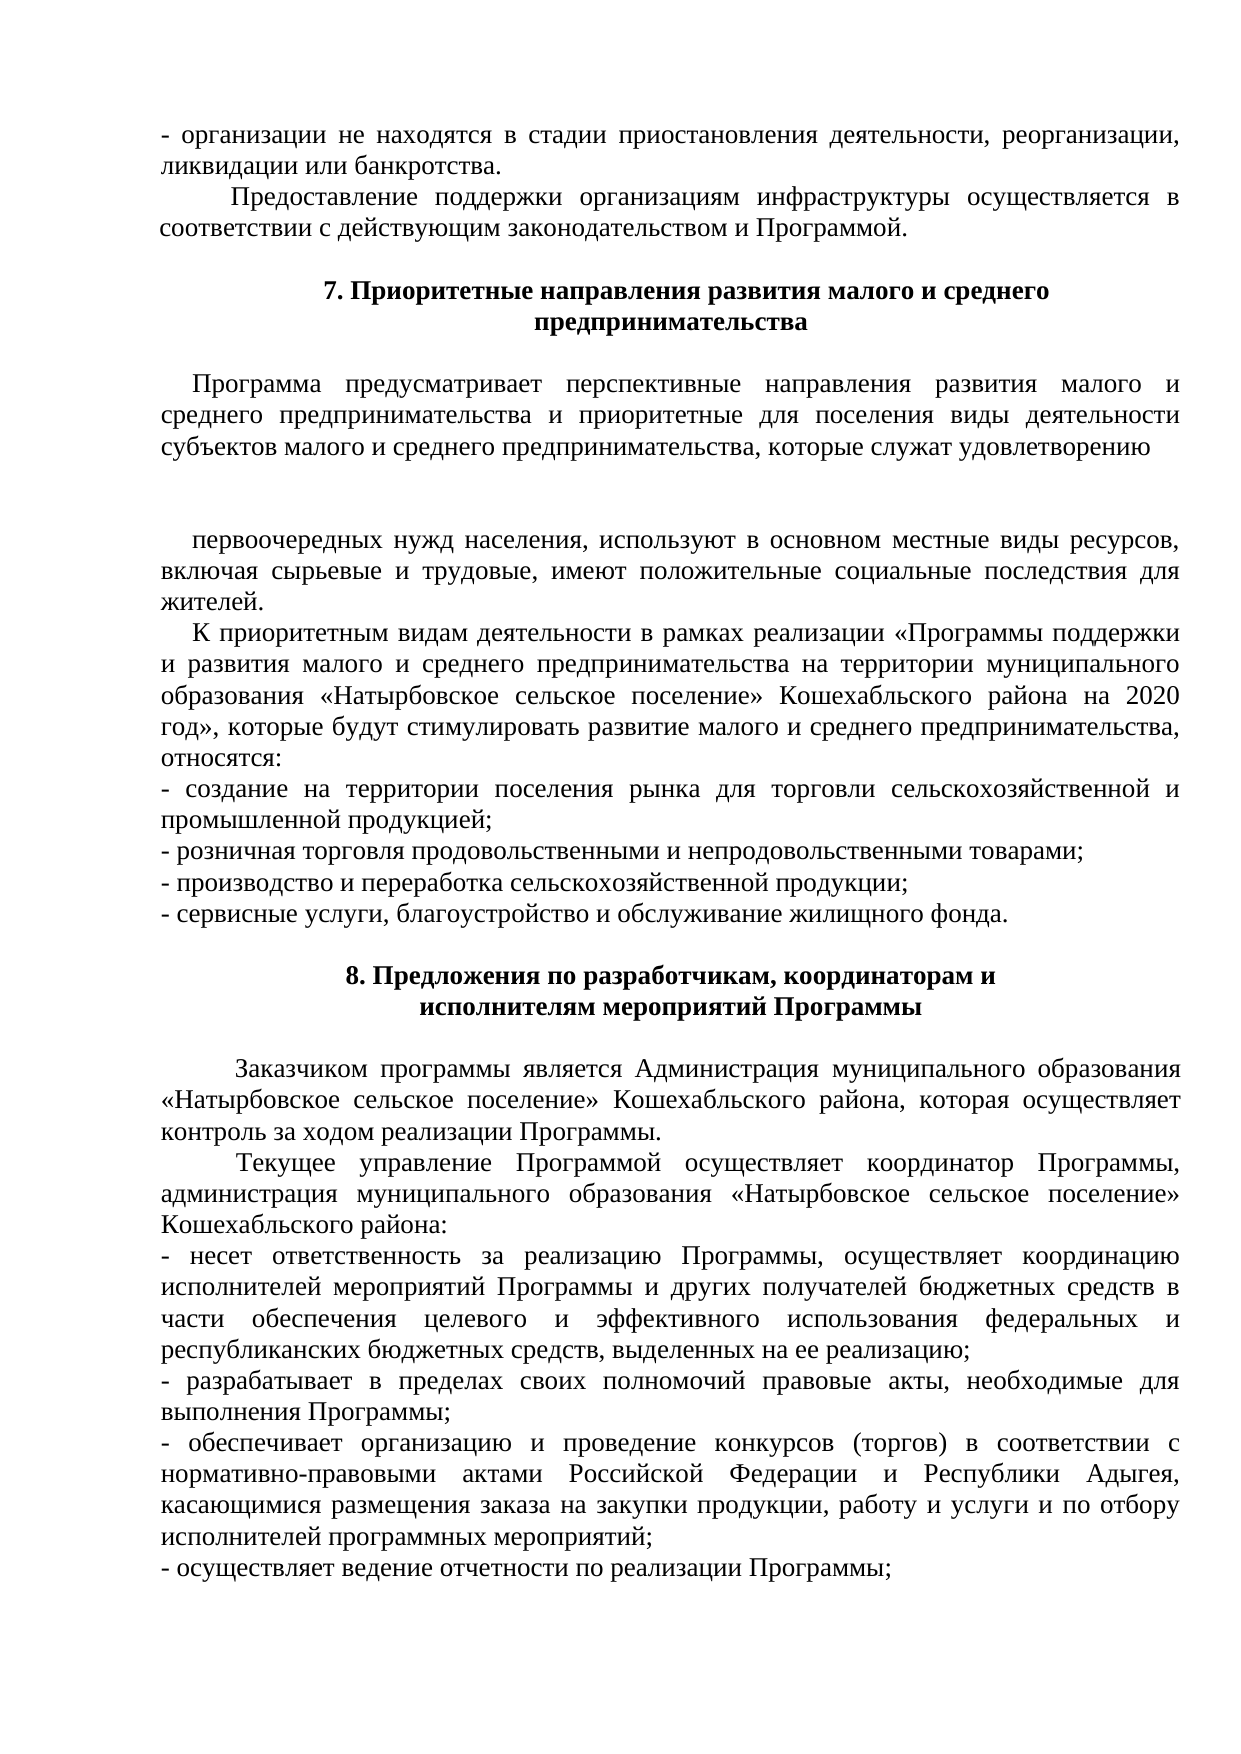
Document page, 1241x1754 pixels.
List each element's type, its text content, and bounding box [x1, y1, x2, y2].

text первоочередных нужд населения, используют в основном местные виды ресурсов, включая сырьевые и трудовые, имеют положительные социальные последствия для жителей. [161, 523, 1181, 616]
text Текущее управление Программой осуществляет координатор Программы, администрация муниципального образования «Натырбовское сельское поселение» Кошехабльского района: [161, 1146, 1181, 1239]
text - сервисные услуги, благоустройство и обслуживание жилищного фонда. [161, 897, 1181, 928]
text Заказчиком программы является Администрация муниципального образования «Натырбовское сельское поселение» Кошехабльского района, которая осуществляет контроль за ходом реализации Программы. [161, 1052, 1181, 1146]
text Предоставление поддержки организациям инфраструктуры осуществляется в соответствии с действующим законодательством и Программой. [159, 180, 1181, 243]
text - организации не находятся в стадии приостановления деятельности, реорганизации, ликвидации или банкротства. [161, 118, 1181, 180]
text Программа предусматривает перспективные направления развития малого и среднего предпринимательства и приоритетные для поселения виды деятельности субъектов малого и среднего предпринимательства, которые служат удовлетворению [161, 367, 1181, 461]
text исполнителям мероприятий Программы [161, 990, 1181, 1021]
text К приоритетным видам деятельности в рамках реализации «Программы поддержки и развития малого и среднего предпринимательства на территории муниципального образования «Натырбовское сельское поселение» Кошехабльского района на 2020 год», которые будут стимулировать развитие малого и среднего предпринимательства, относятся: [161, 616, 1181, 772]
text - осуществляет ведение отчетности по реализации Программы; [161, 1551, 1181, 1582]
text 8. Предложения по разработчикам, координаторам и [161, 959, 1181, 990]
text - разрабатывает в пределах своих полномочий правовые акты, необходимые для выполнения Программы; [161, 1364, 1181, 1426]
text 7. Приоритетные направления развития малого и среднего предпринимательства [161, 274, 1181, 336]
text - розничная торговля продовольственными и непродовольственными товарами; [161, 834, 1181, 866]
text - создание на территории поселения рынка для торговли сельскохозяйственной и промышленной продукцией; [161, 772, 1181, 834]
text - производство и переработка сельскохозяйственной продукции; [161, 866, 1181, 897]
text - несет ответственность за реализацию Программы, осуществляет координацию исполнителей мероприятий Программы и других получателей бюджетных средств в части обеспечения целевого и эффективного использования федеральных и республиканских бюджетных средств, выделенных на ее реализацию; [161, 1239, 1181, 1364]
text - обеспечивает организацию и проведение конкурсов (торгов) в соответствии с нормативно-правовыми актами Российской Федерации и Республики Адыгея, касающимися размещения заказа на закупки продукции, работу и услуги и по отбору исполнителей программных мероприятий; [161, 1426, 1181, 1551]
